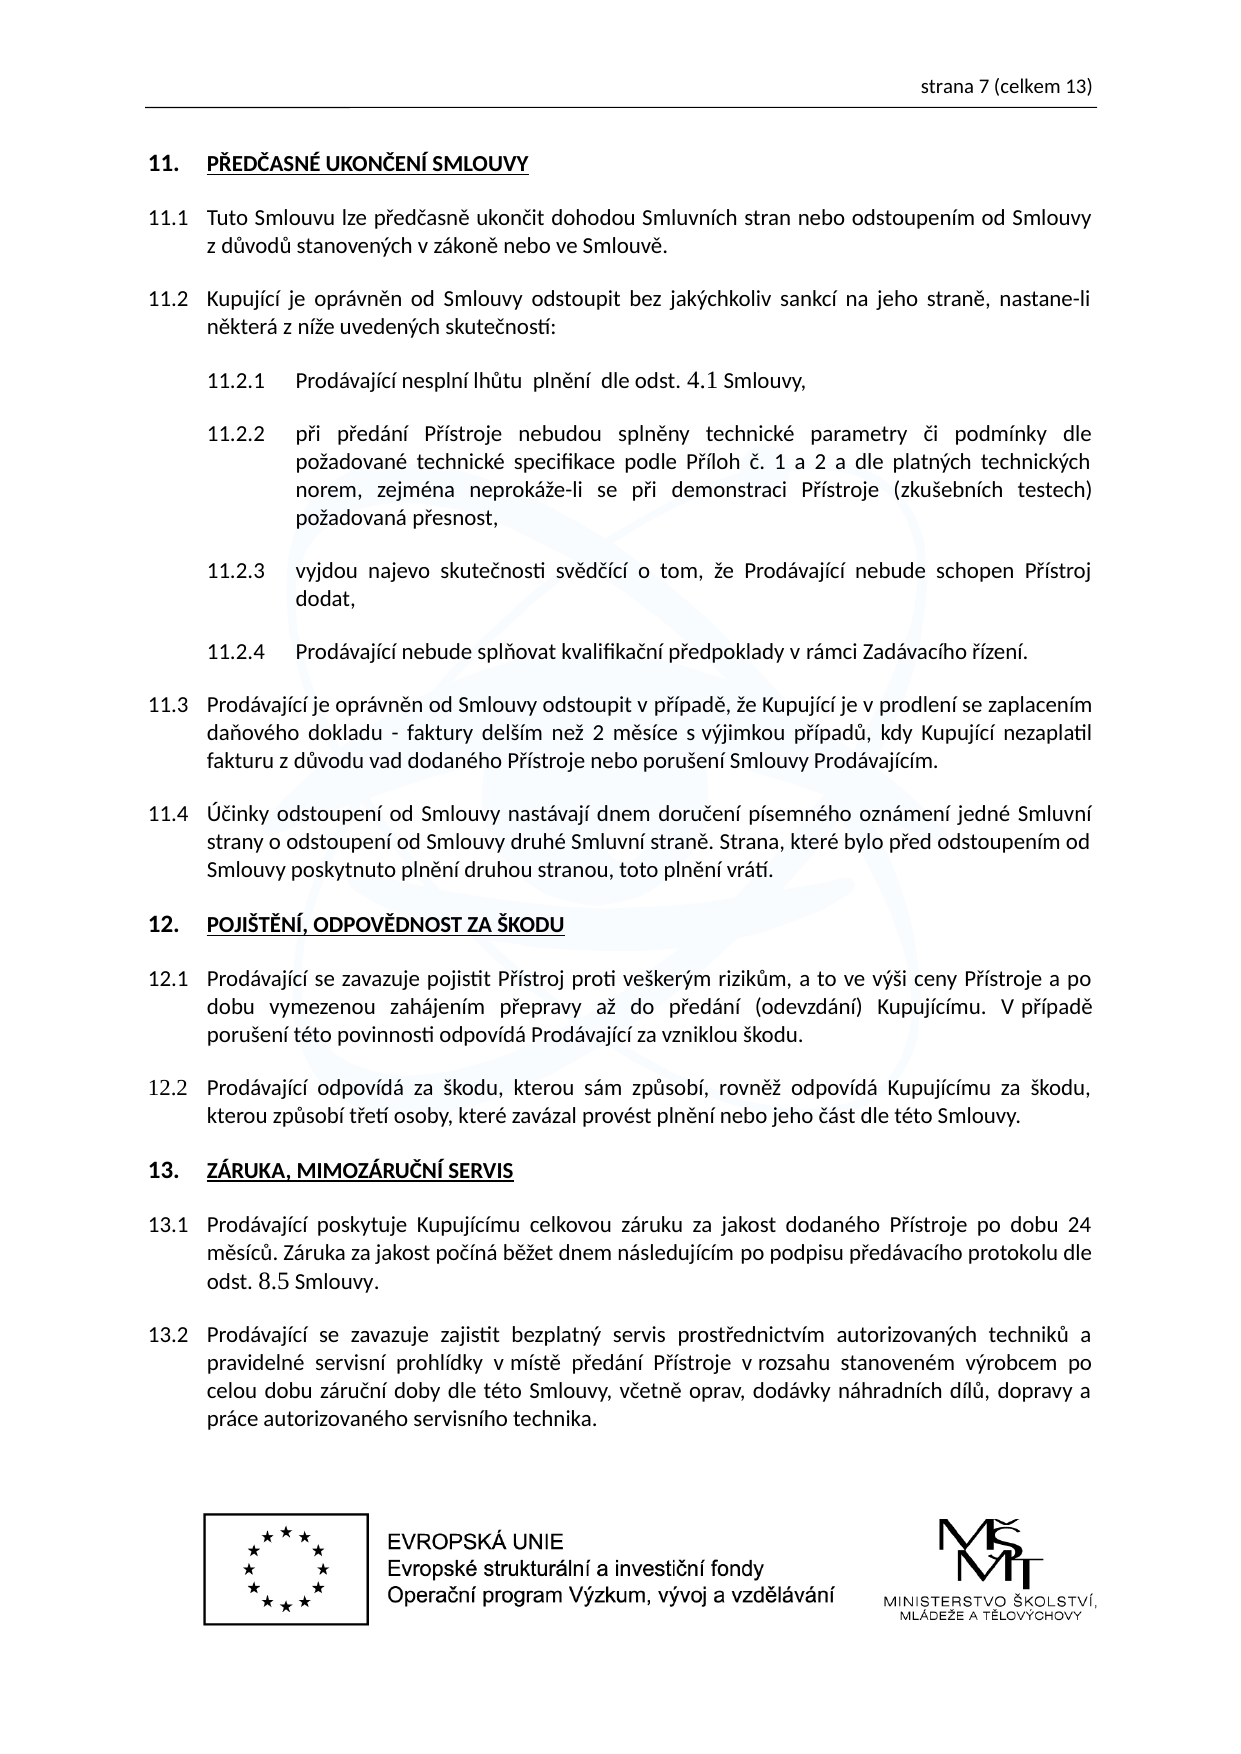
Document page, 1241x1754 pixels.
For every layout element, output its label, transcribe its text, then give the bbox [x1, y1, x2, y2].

list PŘEDČASNÉ UKONČENÍ SMLOUVY [148, 148, 1093, 178]
list vyjdou najevo skutečnosti svědčící o tom, že Prodávající nebude schopen Přístroj dodat, [207, 556, 1093, 612]
picture [147, 1457, 1152, 1681]
list POJIŠTĚNÍ, ODPOVĚDNOST ZA ŠKODU [148, 908, 1093, 939]
list Prodávající se zavazuje zajistit bezplatný servis prostřednictvím autorizovaných techniků a pravidelné servisní prohlídky v místě předání Přístroje v rozsahu stanoveném výrobcem po celou dobu záruční doby dle této Smlouvy, včetně oprav, dodávky náhradních dílů, dopravy a práce autorizovaného servisního technika. [148, 1320, 1093, 1432]
list Prodávající nesplní lhůtu plnění dle odst. 4.1 Smlouvy, [207, 365, 1093, 394]
list Účinky odstoupení od Smlouvy nastávají dnem doručení písemného oznámení jedné Smluvní strany o odstoupení od Smlouvy druhé Smluvní straně. Strana, které bylo před odstoupením od Smlouvy poskytnuto plnění druhou stranou, toto plnění vrátí. [148, 799, 1093, 883]
list Prodávající odpovídá za škodu, kterou sám způsobí, rovněž odpovídá Kupujícímu za škodu, kterou způsobí třetí osoby, které zavázal provést plnění nebo jeho část dle této Smlouvy. [148, 1073, 1093, 1129]
list Prodávající poskytuje Kupujícímu celkovou záruku za jakost dodaného Přístroje po dobu 24 měsíců. Záruka za jakost počíná běžet dnem následujícím po podpisu předávacího protokolu dle odst. 8.5 Smlouvy. [148, 1210, 1093, 1295]
list Prodávající je oprávněn od Smlouvy odstoupit v případě, že Kupující je v prodlení se zaplacením daňového dokladu - faktury delším než 2 měsíce s výjimkou případů, kdy Kupující nezaplatil fakturu z důvodu vad dodaného Přístroje nebo porušení Smlouvy Prodávajícím. [148, 690, 1093, 774]
list Prodávající nebude splňovat kvalifikační předpoklady v rámci Zadávacího řízení. [207, 637, 1093, 665]
list při předání Přístroje nebudou splněny technické parametry či podmínky dle požadované technické specifikace podle Příloh č. 1 a 2 a dle platných technických norem, zejména neprokáže-li se při demonstraci Přístroje (zkušebních testech) požadovaná přesnost, [207, 419, 1093, 531]
list ZÁRUKA, MIMOZÁRUČNÍ SERVIS [148, 1154, 1093, 1185]
list Prodávající se zavazuje pojistit Přístroj proti veškerým rizikům, a to ve výši ceny Přístroje a po dobu vymezenou zahájením přepravy až do předání (odevzdání) Kupujícímu. V případě porušení této povinnosti odpovídá Prodávající za vzniklou škodu. [148, 964, 1093, 1048]
list Kupující je oprávněn od Smlouvy odstoupit bez jakýchkoliv sankcí na jeho straně, nastane-li některá z níže uvedených skutečností: [148, 284, 1093, 340]
list Tuto Smlouvu lze předčasně ukončit dohodou Smluvních stran nebo odstoupením od Smlouvy z důvodů stanovených v zákoně nebo ve Smlouvě. [148, 203, 1093, 259]
